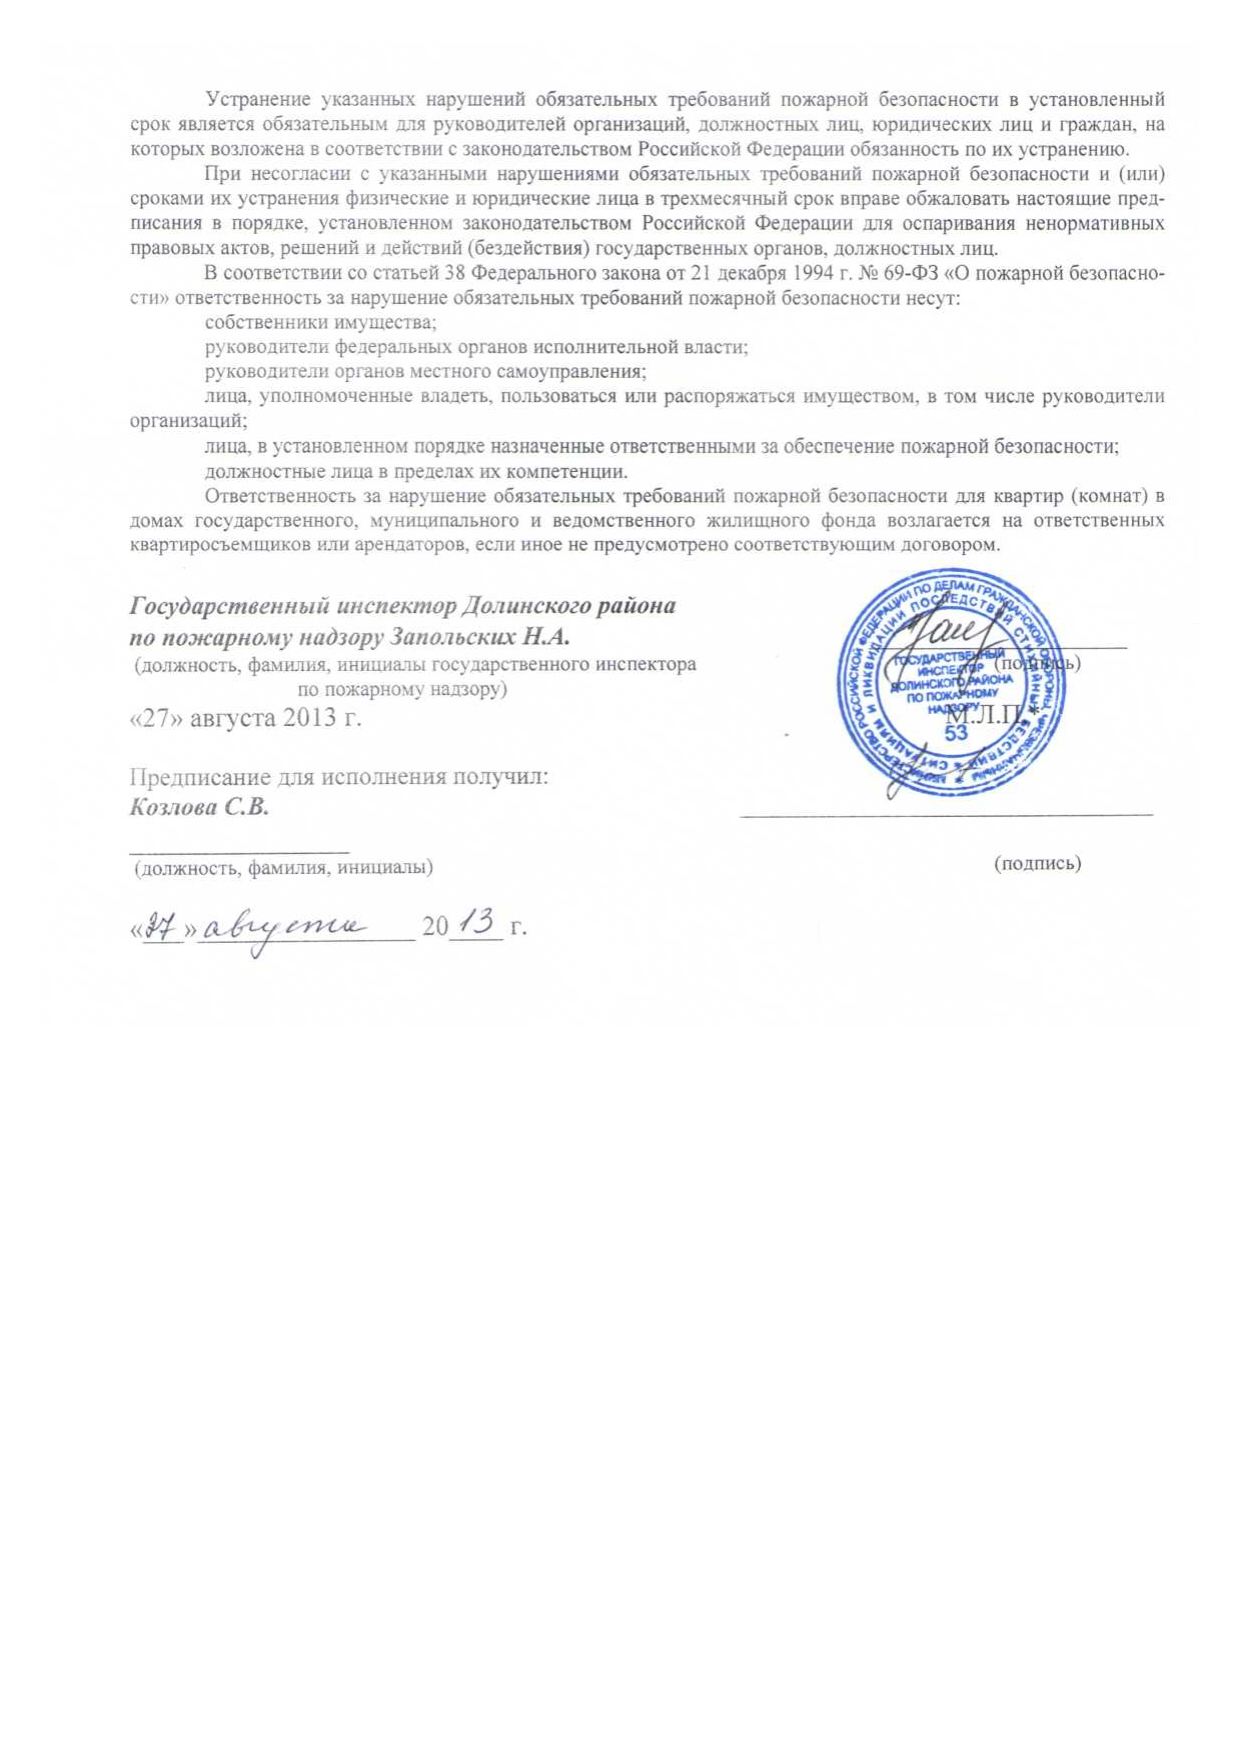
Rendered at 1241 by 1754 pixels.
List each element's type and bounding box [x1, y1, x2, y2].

picture [41, 42, 1199, 1028]
